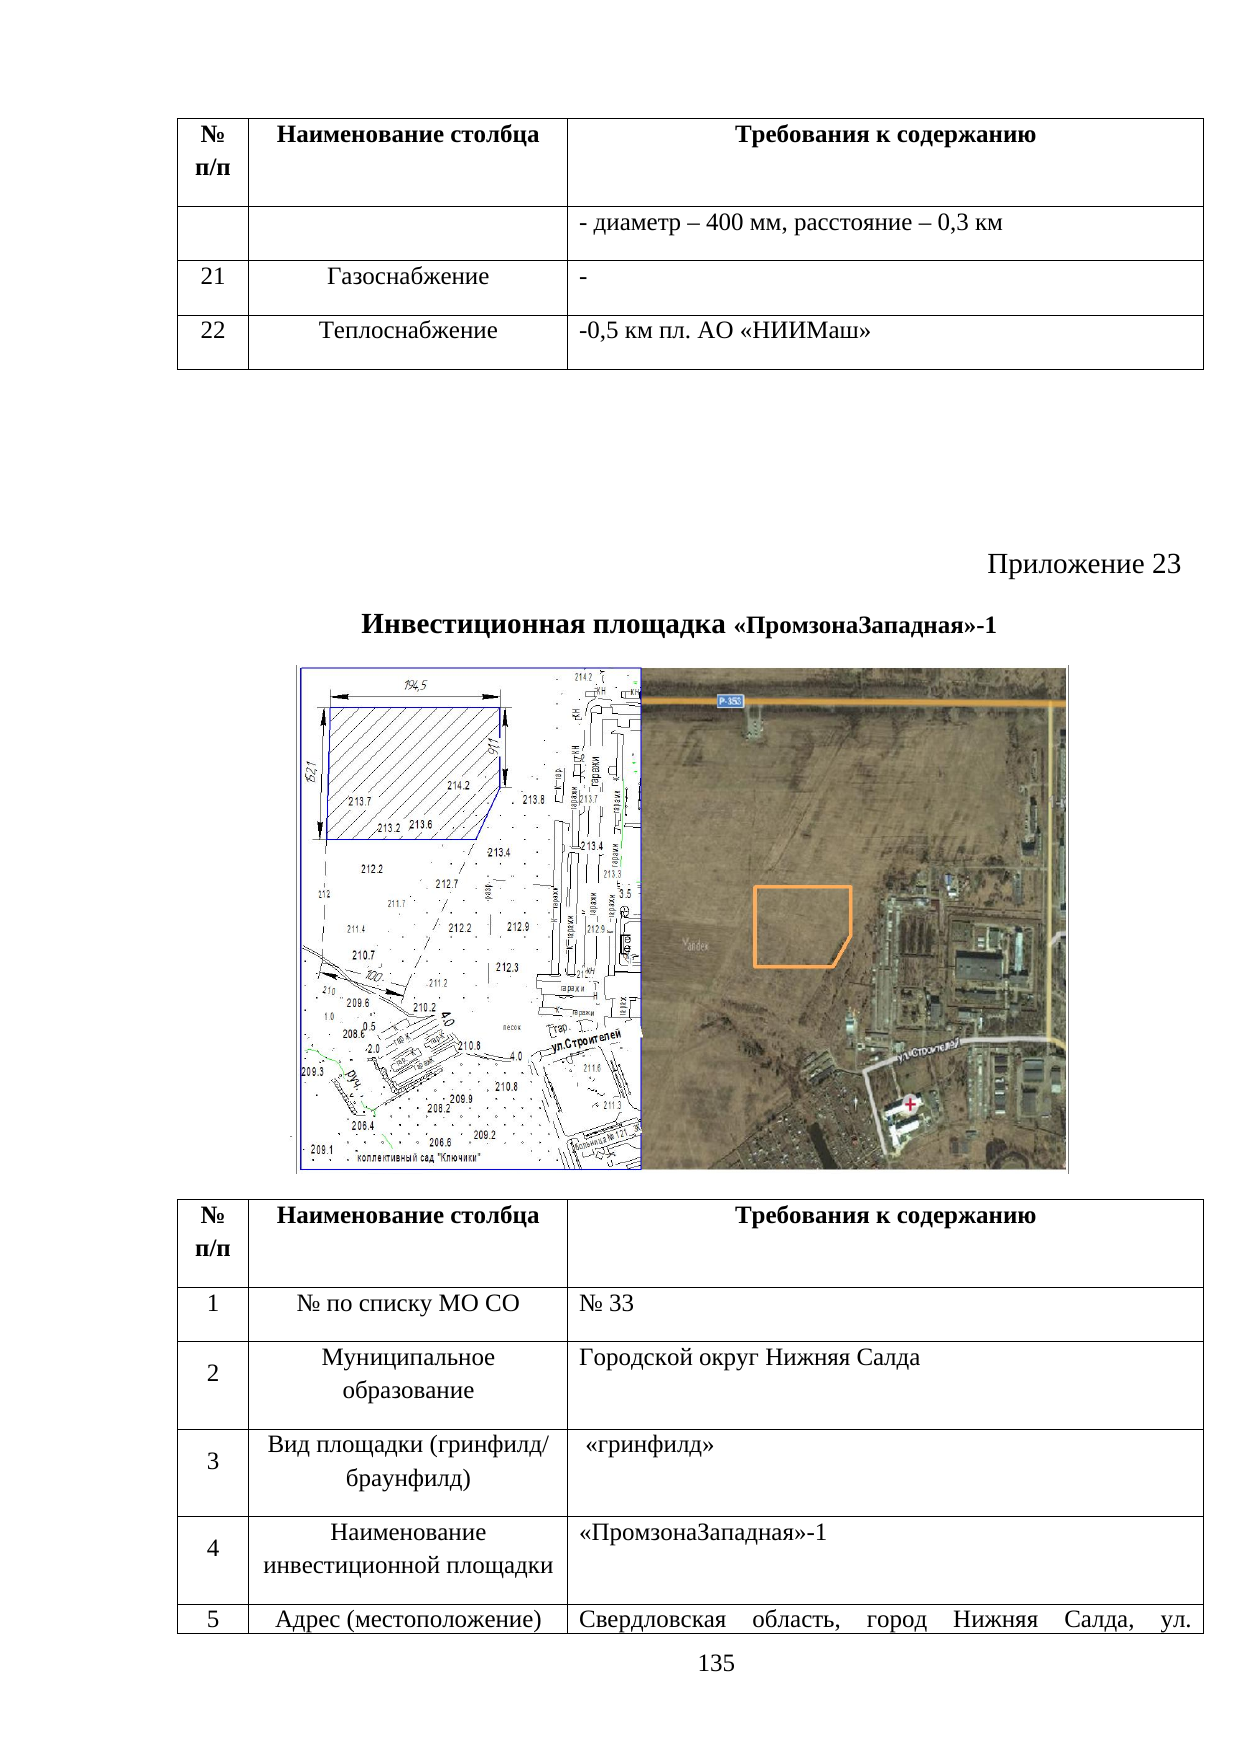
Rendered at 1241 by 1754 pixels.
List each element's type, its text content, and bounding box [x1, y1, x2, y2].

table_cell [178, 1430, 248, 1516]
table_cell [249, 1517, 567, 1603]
picture [288, 665, 1070, 1174]
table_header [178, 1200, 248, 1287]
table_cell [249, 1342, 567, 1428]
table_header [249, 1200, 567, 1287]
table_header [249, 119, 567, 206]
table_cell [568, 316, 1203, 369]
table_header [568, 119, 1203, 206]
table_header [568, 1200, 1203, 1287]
text Инвестиционная площадка «ПромзонаЗападная»-1 [177, 606, 1181, 639]
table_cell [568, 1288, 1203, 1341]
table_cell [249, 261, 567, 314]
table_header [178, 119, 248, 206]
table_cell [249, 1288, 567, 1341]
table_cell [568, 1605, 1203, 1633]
text Приложение 23 [177, 547, 1181, 580]
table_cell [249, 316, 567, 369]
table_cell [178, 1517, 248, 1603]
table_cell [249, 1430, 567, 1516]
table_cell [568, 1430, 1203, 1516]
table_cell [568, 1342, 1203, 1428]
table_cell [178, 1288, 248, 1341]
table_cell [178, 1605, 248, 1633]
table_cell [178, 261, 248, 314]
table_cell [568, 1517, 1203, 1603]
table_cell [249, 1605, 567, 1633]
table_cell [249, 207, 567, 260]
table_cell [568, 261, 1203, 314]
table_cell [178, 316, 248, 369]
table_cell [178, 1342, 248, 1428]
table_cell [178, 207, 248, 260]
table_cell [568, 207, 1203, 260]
